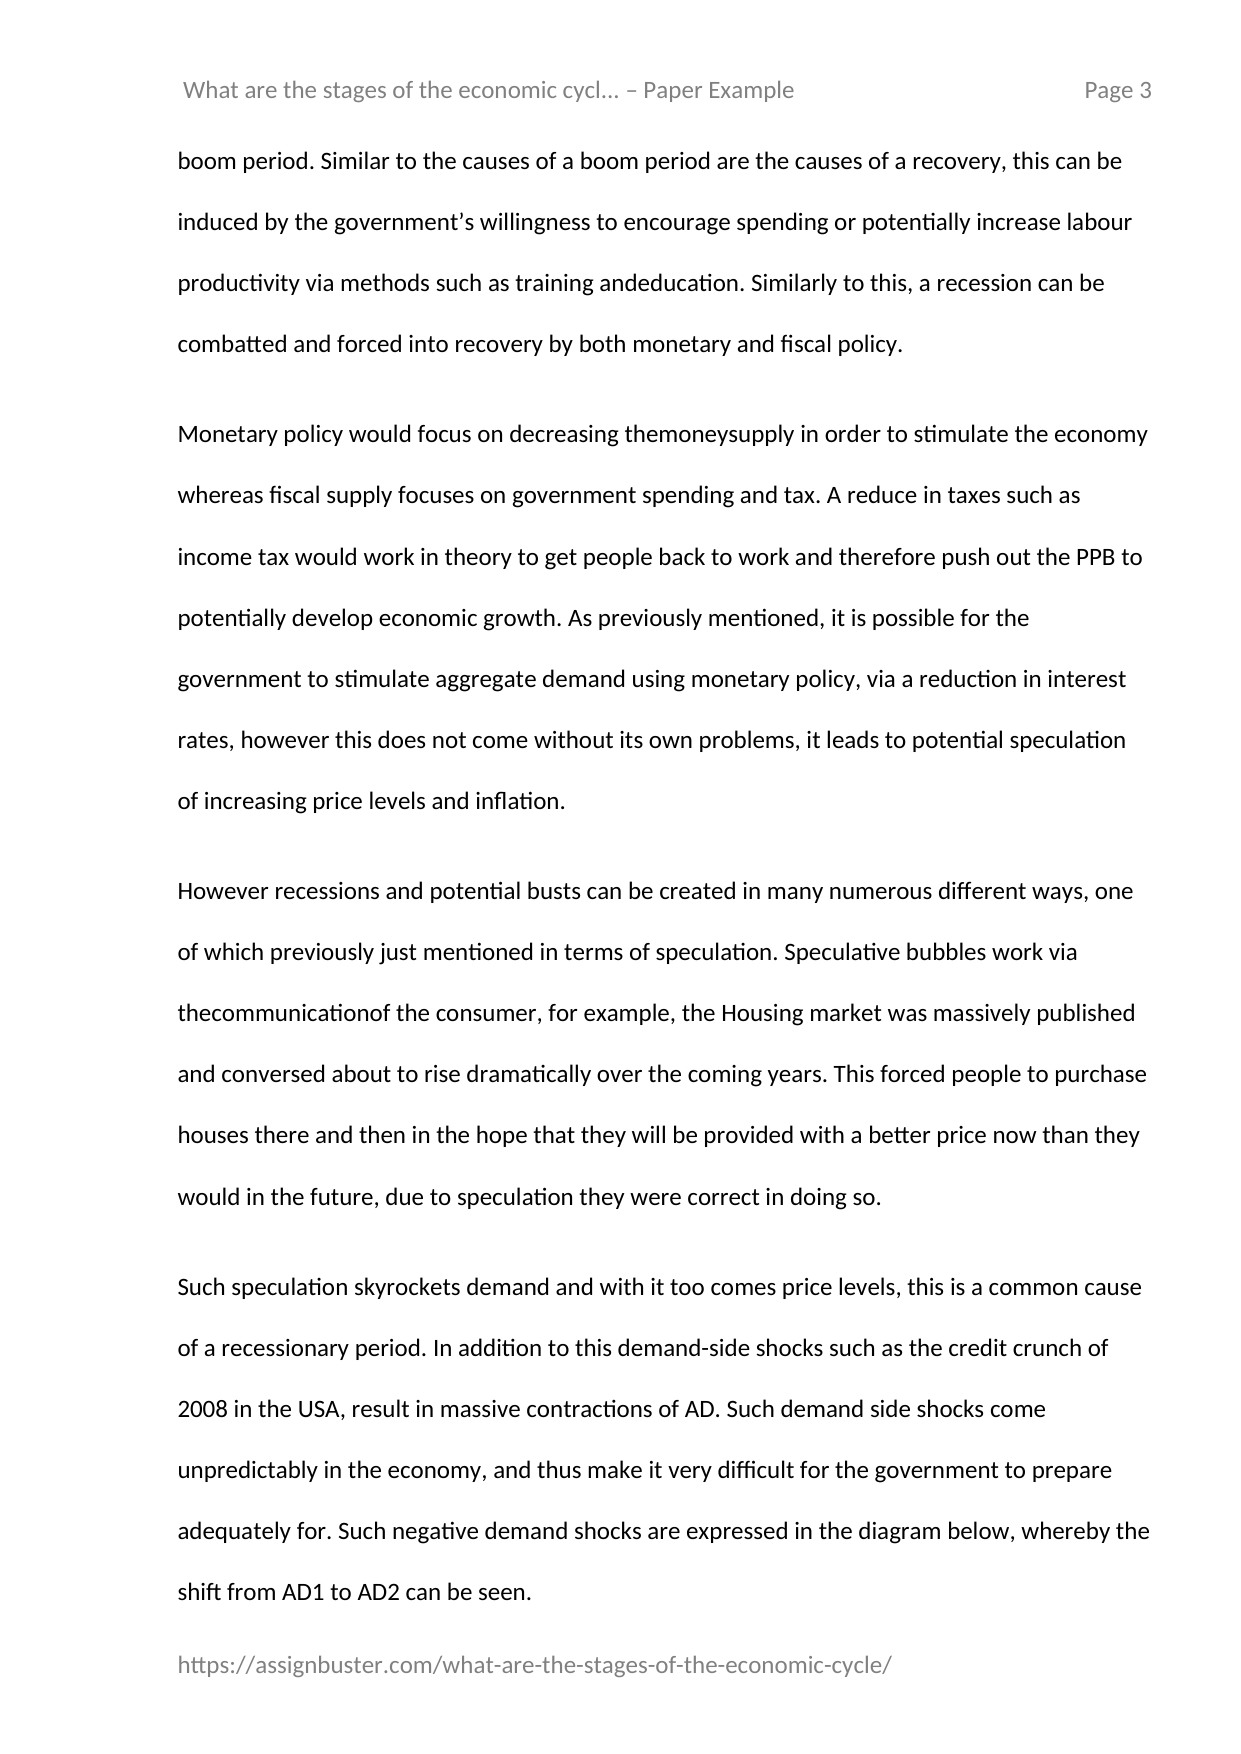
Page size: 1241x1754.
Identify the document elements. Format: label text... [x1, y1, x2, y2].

text Such speculation skyrockets demand and with it too comes price levels, this is a common cause of a recessionary period. In addition to this demand-side shocks such as the credit crunch of 2008 in the USA, result in massive contractions of AD. Such demand side shocks come unpredictably in the economy, and thus make it very difficult for the government to prepare adequately for. Such negative demand shocks are expressed in the diagram below, whereby the shift from AD1 to AD2 can be seen. [177, 1271, 1152, 1607]
text However recessions and potential busts can be created in many numerous different ways, one of which previously just mentioned in terms of speculation. Speculative bubbles work via thecommunicationof the consumer, for example, the Housing market was massively published and conversed about to rise dramatically over the coming years. This forced people to purchase houses there and then in the hope that they will be provided with a better price now than they would in the future, due to speculation they were correct in doing so. [177, 875, 1152, 1211]
text Monetary policy would focus on decreasing themoneysupply in order to stimulate the economy whereas fiscal supply focuses on government spending and tax. A reduce in taxes such as income tax would work in theory to get people back to work and therefore push out the PPB to potentially develop economic growth. As previously mentioned, it is possible for the government to stimulate aggregate demand using monetary policy, via a reduction in interest rates, however this does not come without its own problems, it leads to potential speculation of increasing price levels and inflation. [177, 419, 1152, 815]
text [177, 145, 1152, 359]
